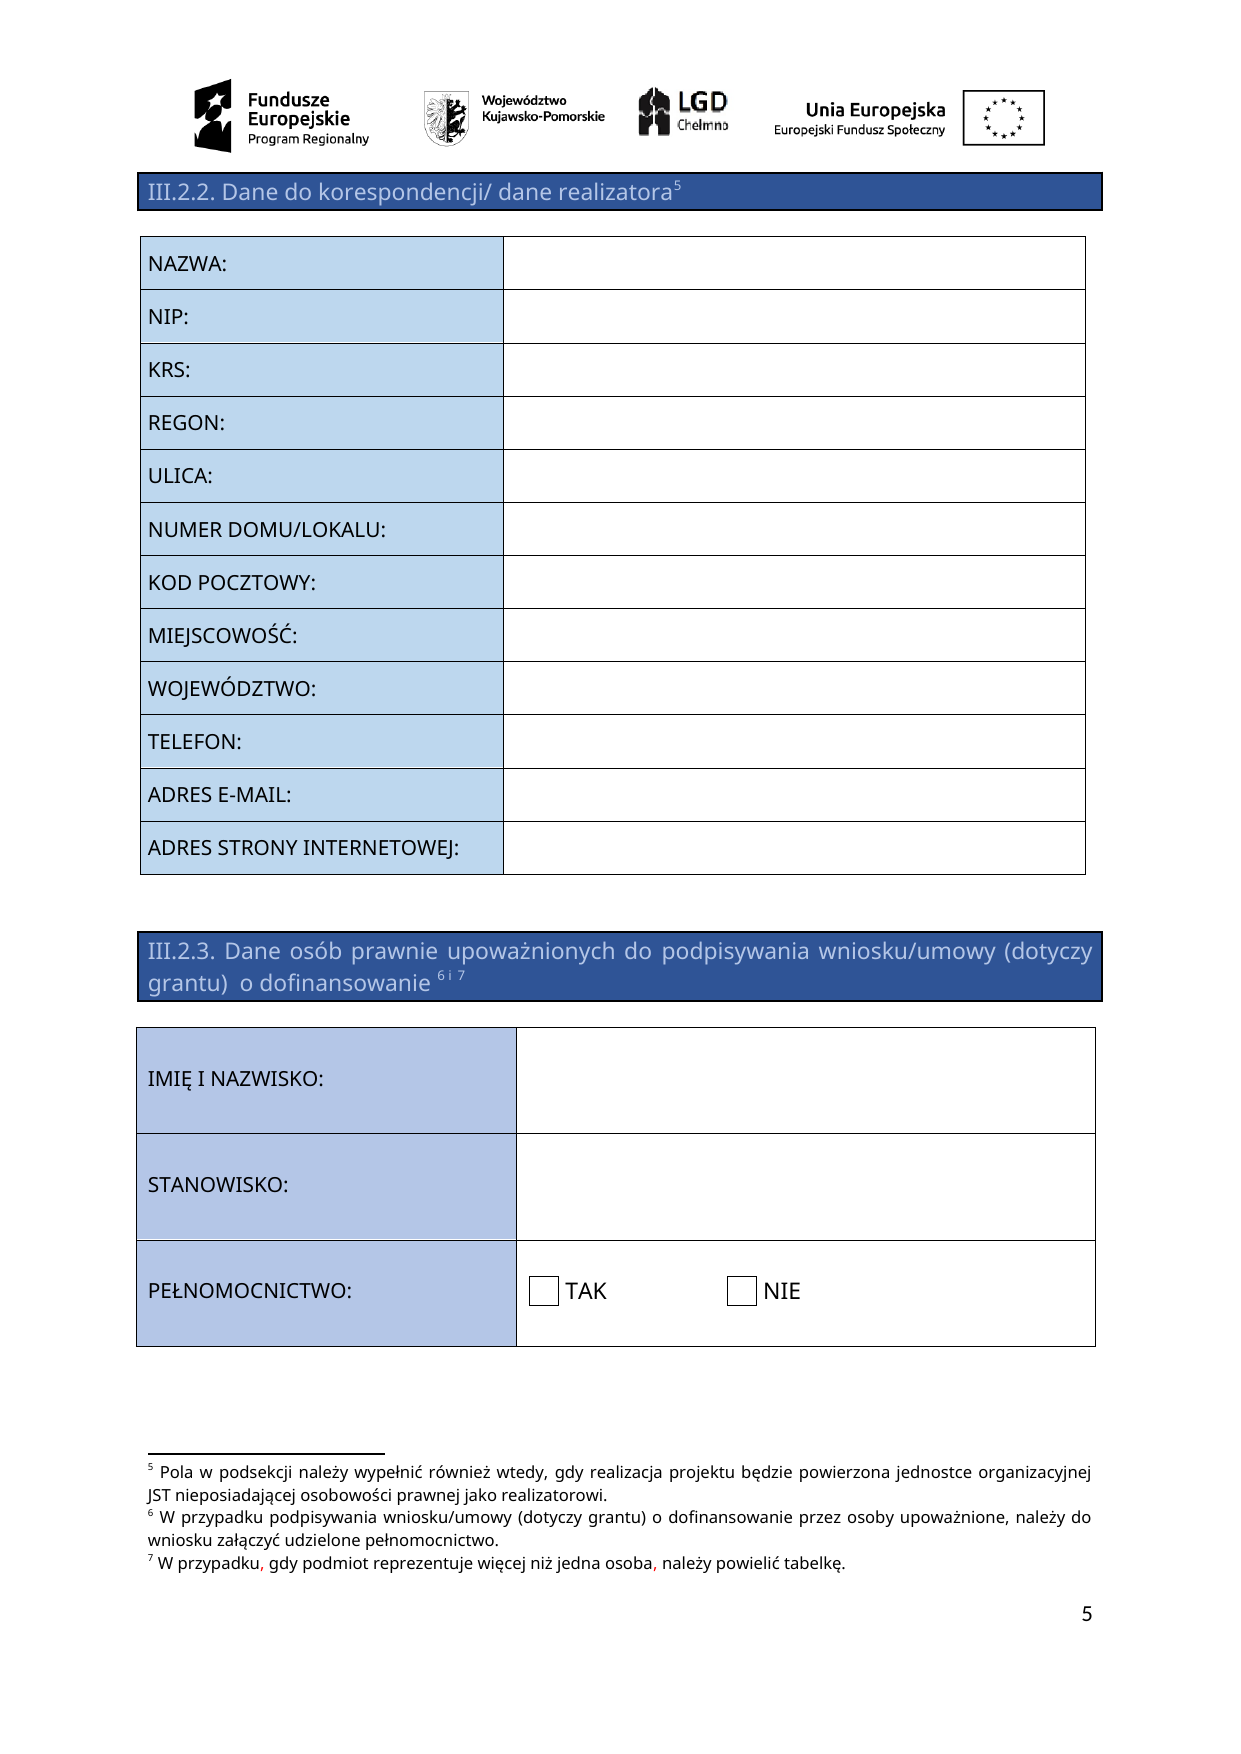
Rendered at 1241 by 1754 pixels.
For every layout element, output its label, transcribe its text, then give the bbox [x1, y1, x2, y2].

table_cell WOJEWÓDZTWO: [141, 662, 503, 714]
table_cell ADRES STRONY INTERNETOWEJ: [141, 822, 503, 874]
table_cell [504, 769, 1085, 821]
table_cell [517, 1134, 1095, 1239]
table_cell TAK NIE [517, 1241, 1095, 1346]
table_cell [504, 822, 1085, 874]
picture [176, 60, 1064, 172]
table_cell [504, 397, 1085, 449]
table_cell KOD POCZTOWY: [141, 556, 503, 608]
table_cell ADRES E-MAIL: [141, 769, 503, 821]
table_cell [504, 290, 1085, 342]
table_cell ULICA: [141, 450, 503, 502]
table_cell [504, 662, 1085, 714]
table_cell [504, 450, 1085, 502]
table_header NAZWA: [141, 237, 503, 289]
table_header [517, 1028, 1095, 1133]
table_cell TELEFON: [141, 715, 503, 767]
table_header [504, 237, 1085, 289]
table_cell STANOWISKO: [137, 1134, 516, 1239]
table_cell NUMER DOMU/LOKALU: [141, 503, 503, 555]
table_cell KRS: [141, 344, 503, 396]
subtitle III.2.2. Dane do korespondencji/ dane realizatora [139, 174, 1101, 209]
table_cell [504, 556, 1085, 608]
table_header IMIĘ I NAZWISKO: [137, 1028, 516, 1133]
subtitle III.2.3. Dane osób prawnie upoważnionych do podpisywania wniosku/umowy (dotyczy grantu) o dofinansowanie i [139, 933, 1101, 1000]
table_cell [504, 609, 1085, 661]
table_cell [504, 344, 1085, 396]
table_cell NIP: [141, 290, 503, 342]
table_cell MIEJSCOWOŚĆ: [141, 609, 503, 661]
table_cell REGON: [141, 397, 503, 449]
table_cell [504, 503, 1085, 555]
table_cell [504, 715, 1085, 767]
table_cell PEŁNOMOCNICTWO: [137, 1241, 516, 1346]
